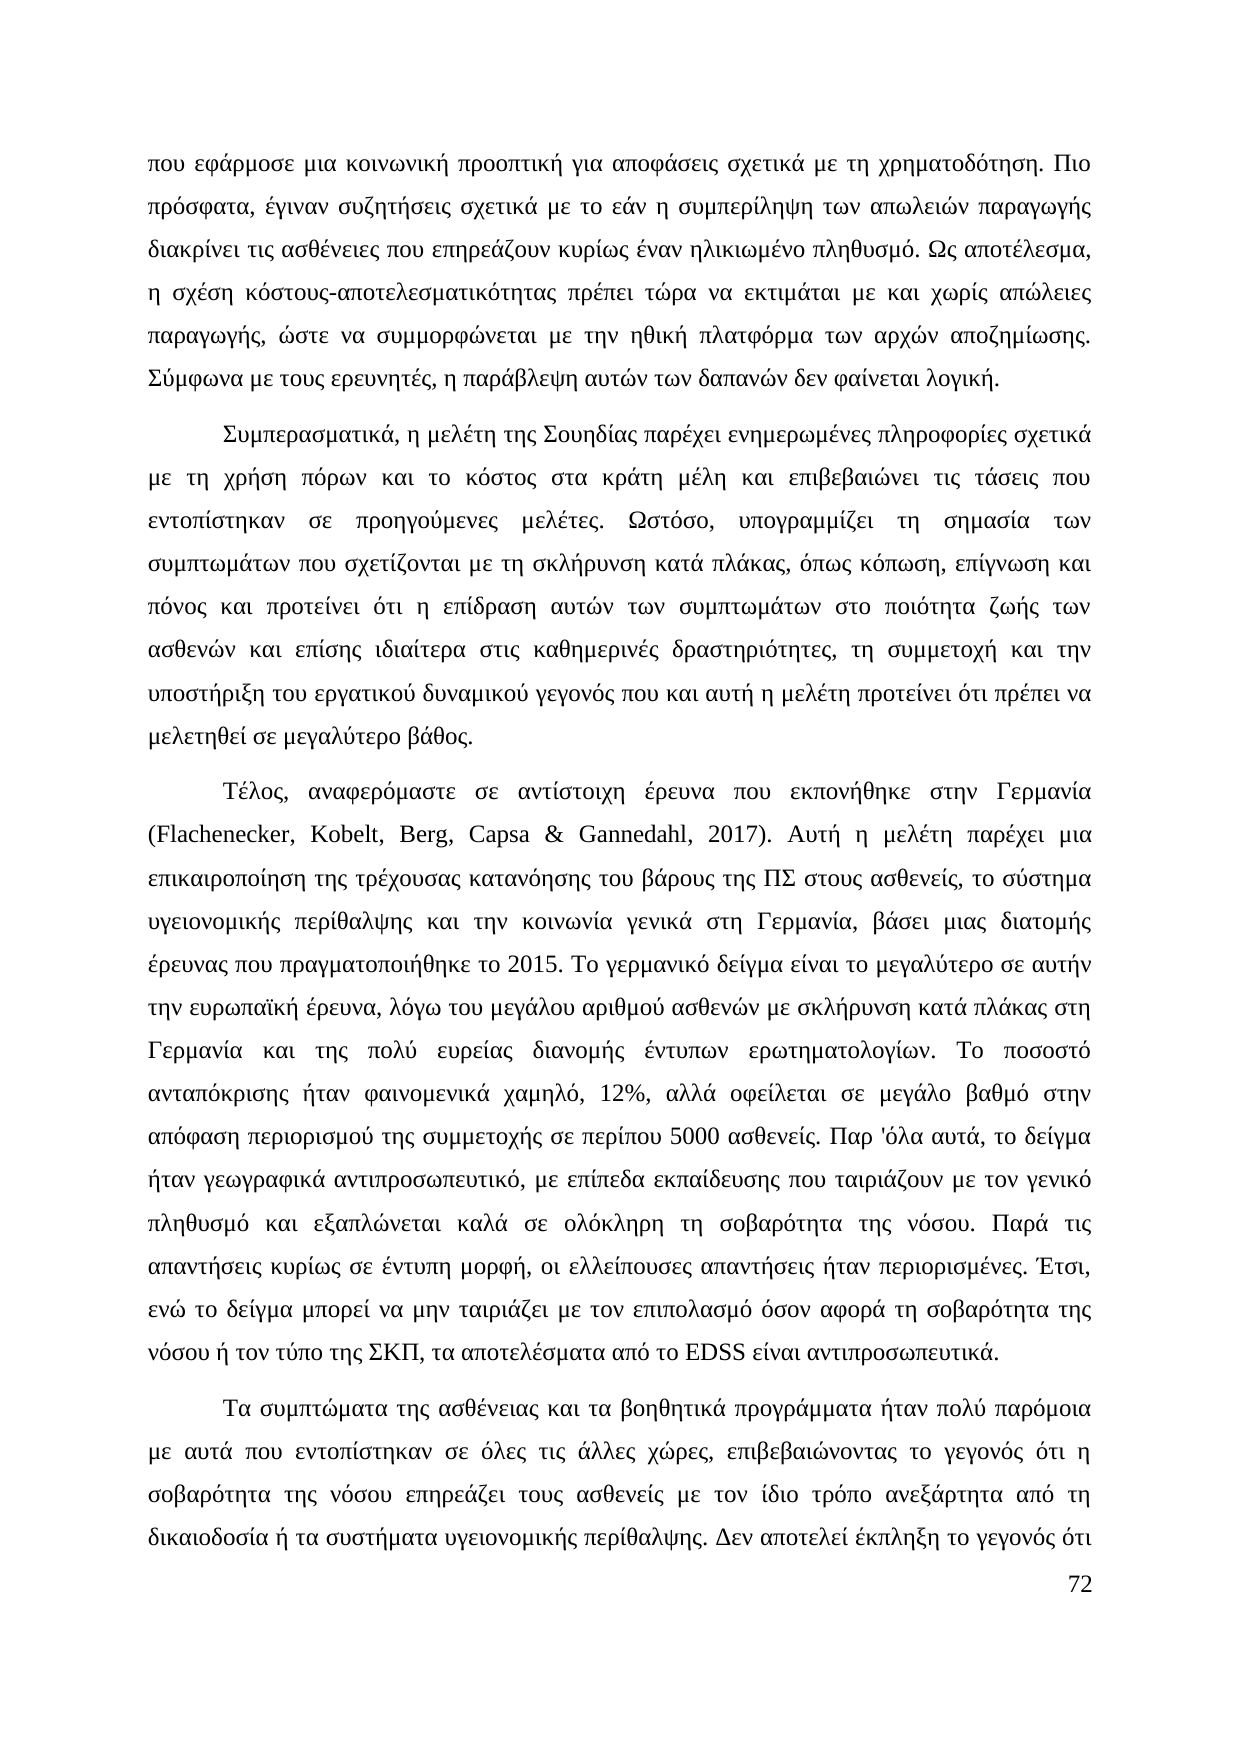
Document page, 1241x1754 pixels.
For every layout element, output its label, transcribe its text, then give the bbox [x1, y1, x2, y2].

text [148, 148, 1092, 392]
text Τέλος, αναφερόμαστε σε αντίστοιχη έρευνα που εκπονήθηκε στην Γερμανία (Flachenecker, Kobelt, Berg, Capsa & Gannedahl, 2017). Αυτή η μελέτη παρέχει μια επικαιροποίηση της τρέχουσας κατανόησης του βάρους της ΠΣ στους ασθενείς, το σύστημα υγειονομικής περίθαλψης και την κοινωνία γενικά στη Γερμανία, βάσει μιας διατομής έρευνας που πραγματοποιήθηκε το 2015. Το γερμανικό δείγμα είναι το μεγαλύτερο σε αυτήν την ευρωπαϊκή έρευνα, λόγω του μεγάλου αριθμού ασθενών με σκλήρυνση κατά πλάκας στη Γερμανία και της πολύ ευρείας διανομής έντυπων ερωτηματολογίων. Το ποσοστό ανταπόκρισης ήταν φαινομενικά χαμηλό, 12%, αλλά οφείλεται σε μεγάλο βαθμό στην απόφαση περιορισμού της συμμετοχής σε περίπου 5000 ασθενείς. Παρ 'όλα αυτά, το δείγμα ήταν γεωγραφικά αντιπροσωπευτικό, με επίπεδα εκπαίδευσης που ταιριάζουν με τον γενικό πληθυσμό και εξαπλώνεται καλά σε ολόκληρη τη σοβαρότητα της νόσου. Παρά τις απαντήσεις κυρίως σε έντυπη μορφή, οι ελλείπουσες απαντήσεις ήταν περιορισμένες. Έτσι, ενώ το δείγμα μπορεί να μην ταιριάζει με τον επιπολασμό όσον αφορά τη σοβαρότητα της νόσου ή τον τύπο της ΣΚΠ, τα αποτελέσματα από το EDSS είναι αντιπροσωπευτικά. [148, 776, 1092, 1366]
text Συμπερασματικά, η μελέτη της Σουηδίας παρέχει ενημερωμένες πληροφορίες σχετικά με τη χρήση πόρων και το κόστος στα κράτη μέλη και επιβεβαιώνει τις τάσεις που εντοπίστηκαν σε προηγούμενες μελέτες. Ωστόσο, υπογραμμίζει τη σημασία των συμπτωμάτων που σχετίζονται με τη σκλήρυνση κατά πλάκας, όπως κόπωση, επίγνωση και πόνος και προτείνει ότι η επίδραση αυτών των συμπτωμάτων στο ποιότητα ζωής των ασθενών και επίσης ιδιαίτερα στις καθημερινές δραστηριότητες, τη συμμετοχή και την υποστήριξη του εργατικού δυναμικού γεγονός που και αυτή η μελέτη προτείνει ότι πρέπει να μελετηθεί σε μεγαλύτερο βάθος. [148, 419, 1092, 749]
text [148, 1393, 1092, 1551]
